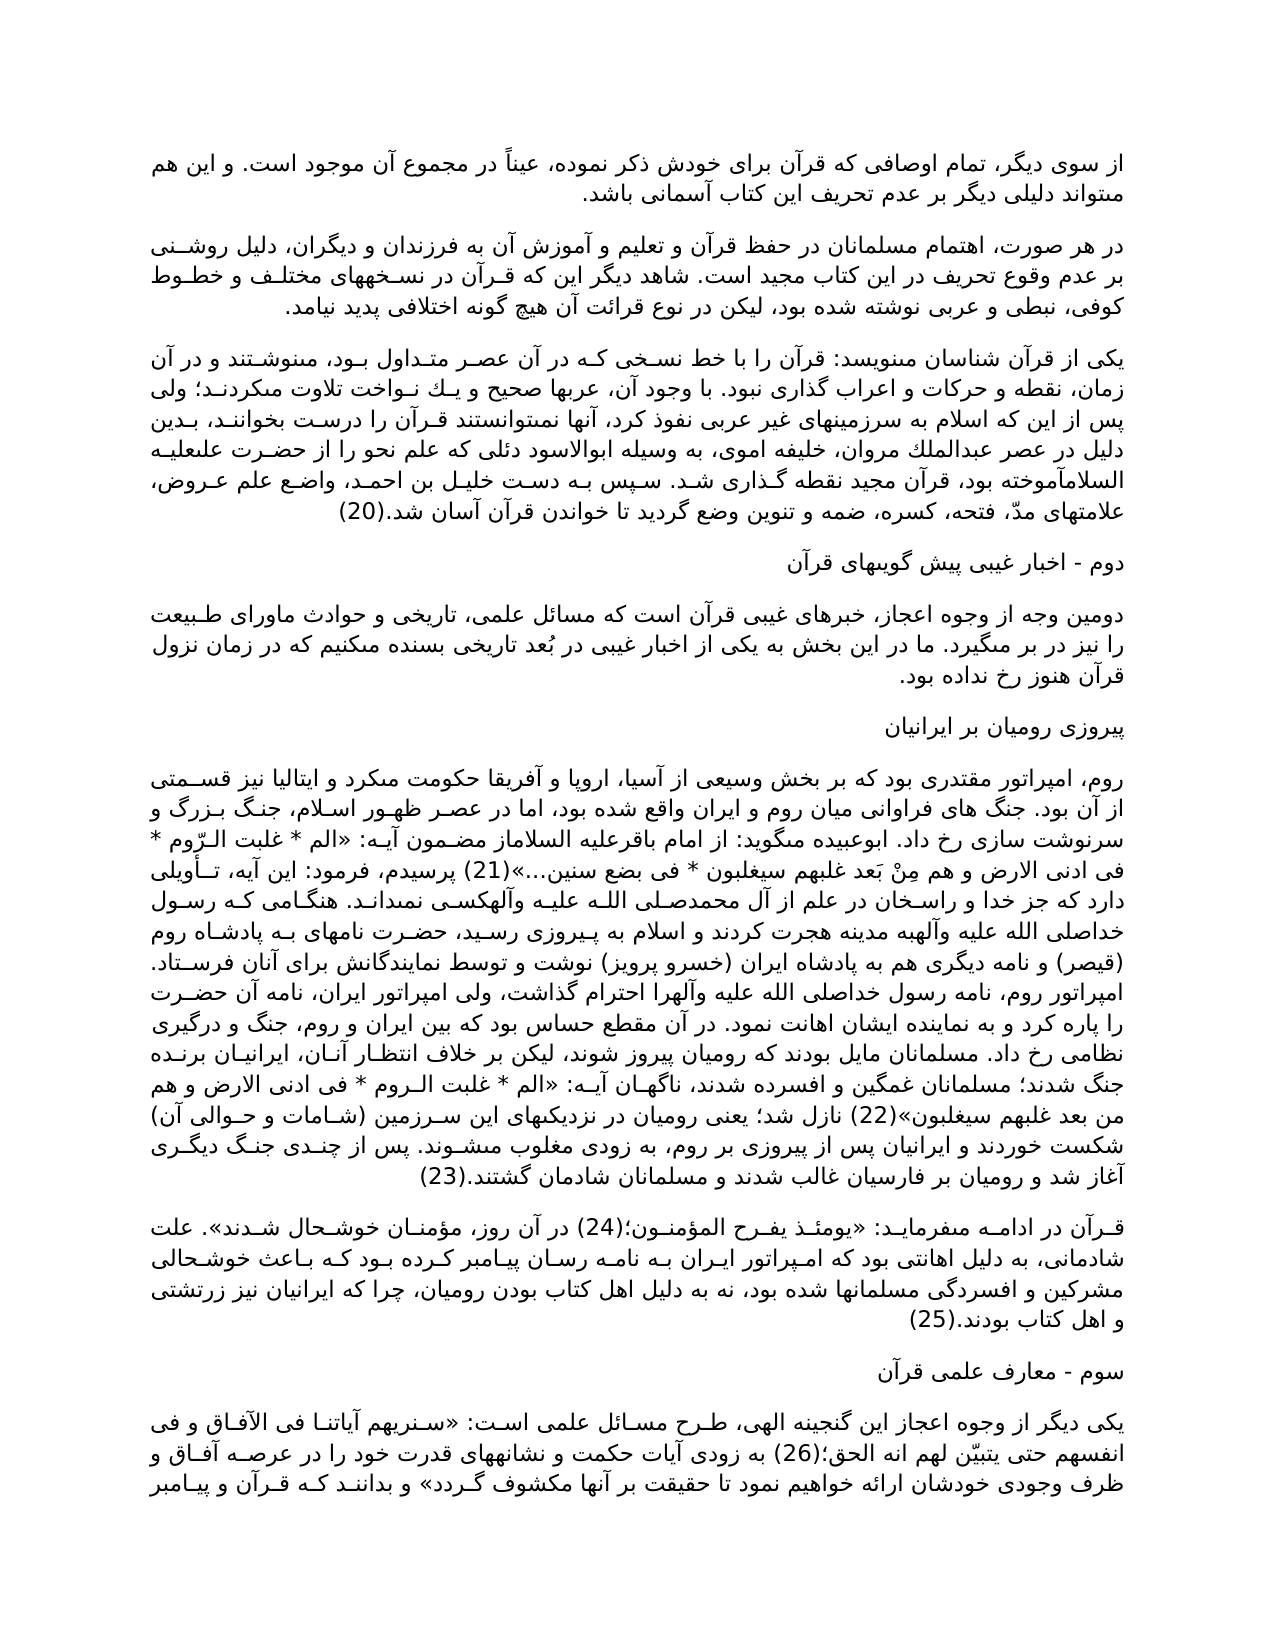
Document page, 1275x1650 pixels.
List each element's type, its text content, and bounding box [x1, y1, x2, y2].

text سوم - معارف علمى قرآن [150, 1358, 1125, 1384]
text در هر صورت، اهتمام مسلمانان در حفظ قرآن و تعليم و آموزش آن به فرزندان و ديگران، دليل روشنى بر عدم وقوع تحريف در اين كتاب مجيد است. شاهد ديگر اين كه قرآن در نسخه‏هاى مختلف و خطوط كوفى، نبطى و عربى نوشته شده بود، ليكن در نوع قرائت آن هيچ گونه اختلافى پديد نيامد. [150, 232, 1125, 320]
text دومين وجه از وجوه اعجاز، خبرهاى غيبى قرآن است كه مسائل علمى، تاريخى و حوادث ماوراى طبيعت را نيز در بر مى‏گيرد. ما در اين بخش به يكى از اخبار غيبى در بُعد تاريخى بسنده مى‏كنيم كه در زمان نزول قرآن هنوز رخ نداده بود. [150, 601, 1125, 689]
text روم، امپراتور مقتدرى بود كه بر بخش وسيعى از آسيا، اروپا و آفريقا حكومت مى‏كرد و ايتاليا نيز قسمتى از آن بود. جنگ هاى فراوانى ميان روم و ايران واقع شده بود، اما در عصر ظهور اسلام، جنگ بزرگ و سرنوشت سازى رخ داد. ابوعبيده مى‏گويد: از امام باقرعليه السلام‏از مضمون آيه: «الم * غلبت الرّوم * فى ادنى الارض و هم مِنْ بَعد غلبهم سيغلبون * فى بضع سنين...»(21) پرسيدم، فرمود: اين آيه، تأويلى دارد كه جز خدا و راسخان در علم از آل محمدصلى الله عليه وآله‏كسى نمى‏داند. هنگامى كه رسول خداصلى الله عليه وآله‏به مدينه هجرت كردند و اسلام به پيروزى رسيد، حضرت نامه‏اى به پادشاه روم (قيصر) و نامه ديگرى هم به پادشاه ايران (خسرو پرويز) نوشت و توسط نمايندگانش براى آنان فرستاد. امپراتور روم، نامه رسول خداصلى الله عليه وآله‏را احترام گذاشت، ولى امپراتور ايران، نامه آن حضرت را پاره كرد و به نماينده ايشان اهانت نمود. در آن مقطع حساس بود كه بين ايران و روم، جنگ و درگيرى نظامى رخ داد. مسلمانان مايل بودند كه روميان پيروز شوند، ليكن بر خلاف انتظار آنان، ايرانيان برنده جنگ شدند؛ مسلمانان غمگين و افسرده شدند، ناگهان آيه: «الم * غلبت الروم * فى ادنى الارض و هم من بعد غلبهم سيغلبون»(22) نازل شد؛ يعنى روميان در نزديكى‏هاى اين سرزمين (شامات و حوالى آن) شكست خوردند و ايرانيان پس از پيروزى بر روم، به زودى مغلوب مى‏شوند. پس از چندى جنگ ديگرى آغاز شد و روميان بر فارسيان غالب شدند و مسلمانان شادمان گشتند.(23) [150, 765, 1125, 1190]
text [150, 1409, 1125, 1497]
text يكى از قرآن شناسان مى‏نويسد: قرآن را با خط نسخى كه در آن عصر متداول بود، مى‏نوشتند و در آن زمان، نقطه و حركات و اعراب گذارى نبود. با وجود آن، عرب‏ها صحيح و يك نواخت تلاوت مى‏كردند؛ ولى پس از اين كه اسلام به سرزمين‏هاى غير عربى نفوذ كرد، آنها نمى‏توانستند قرآن را درست بخوانند، بدين دليل در عصر عبدالملك مروان، خليفه اموى، به وسيله ابوالاسود دئلى كه علم نحو را از حضرت على‏عليه السلام‏آموخته بود، قرآن مجيد نقطه گذارى شد. سپس به دست خليل بن احمد، واضع علم عروض، علامت‏هاى مدّ، فتحه، كسره، ضمه و تنوين وضع گرديد تا خواندن قرآن آسان شد.(20) [150, 345, 1125, 524]
text از سوى ديگر، تمام اوصافى كه قرآن براى خودش ذكر نموده، عيناً در مجموع آن موجود است. و اين هم مى‏تواند دليلى ديگر بر عدم تحريف اين كتاب آسمانى باشد. [150, 150, 1125, 207]
text پيروزى روميان بر ايرانيان‏ [150, 713, 1125, 740]
text قرآن در ادامه مى‏فرمايد: «يومئذ يفرح المؤمنون؛(24) در آن روز، مؤمنان خوشحال شدند». علت شادمانى، به دليل اهانتى بود كه امپراتور ايران به نامه رسان پيامبر كرده بود كه باعث خوشحالى مشركين و افسردگى مسلمان‏ها شده بود، نه به دليل اهل كتاب بودن روميان، چرا كه ايرانيان نيز زرتشتى و اهل كتاب بودند.(25) [150, 1214, 1125, 1333]
text دوم - اخبار غيبى پيش گويى‏هاى قرآن‏ [150, 549, 1125, 576]
